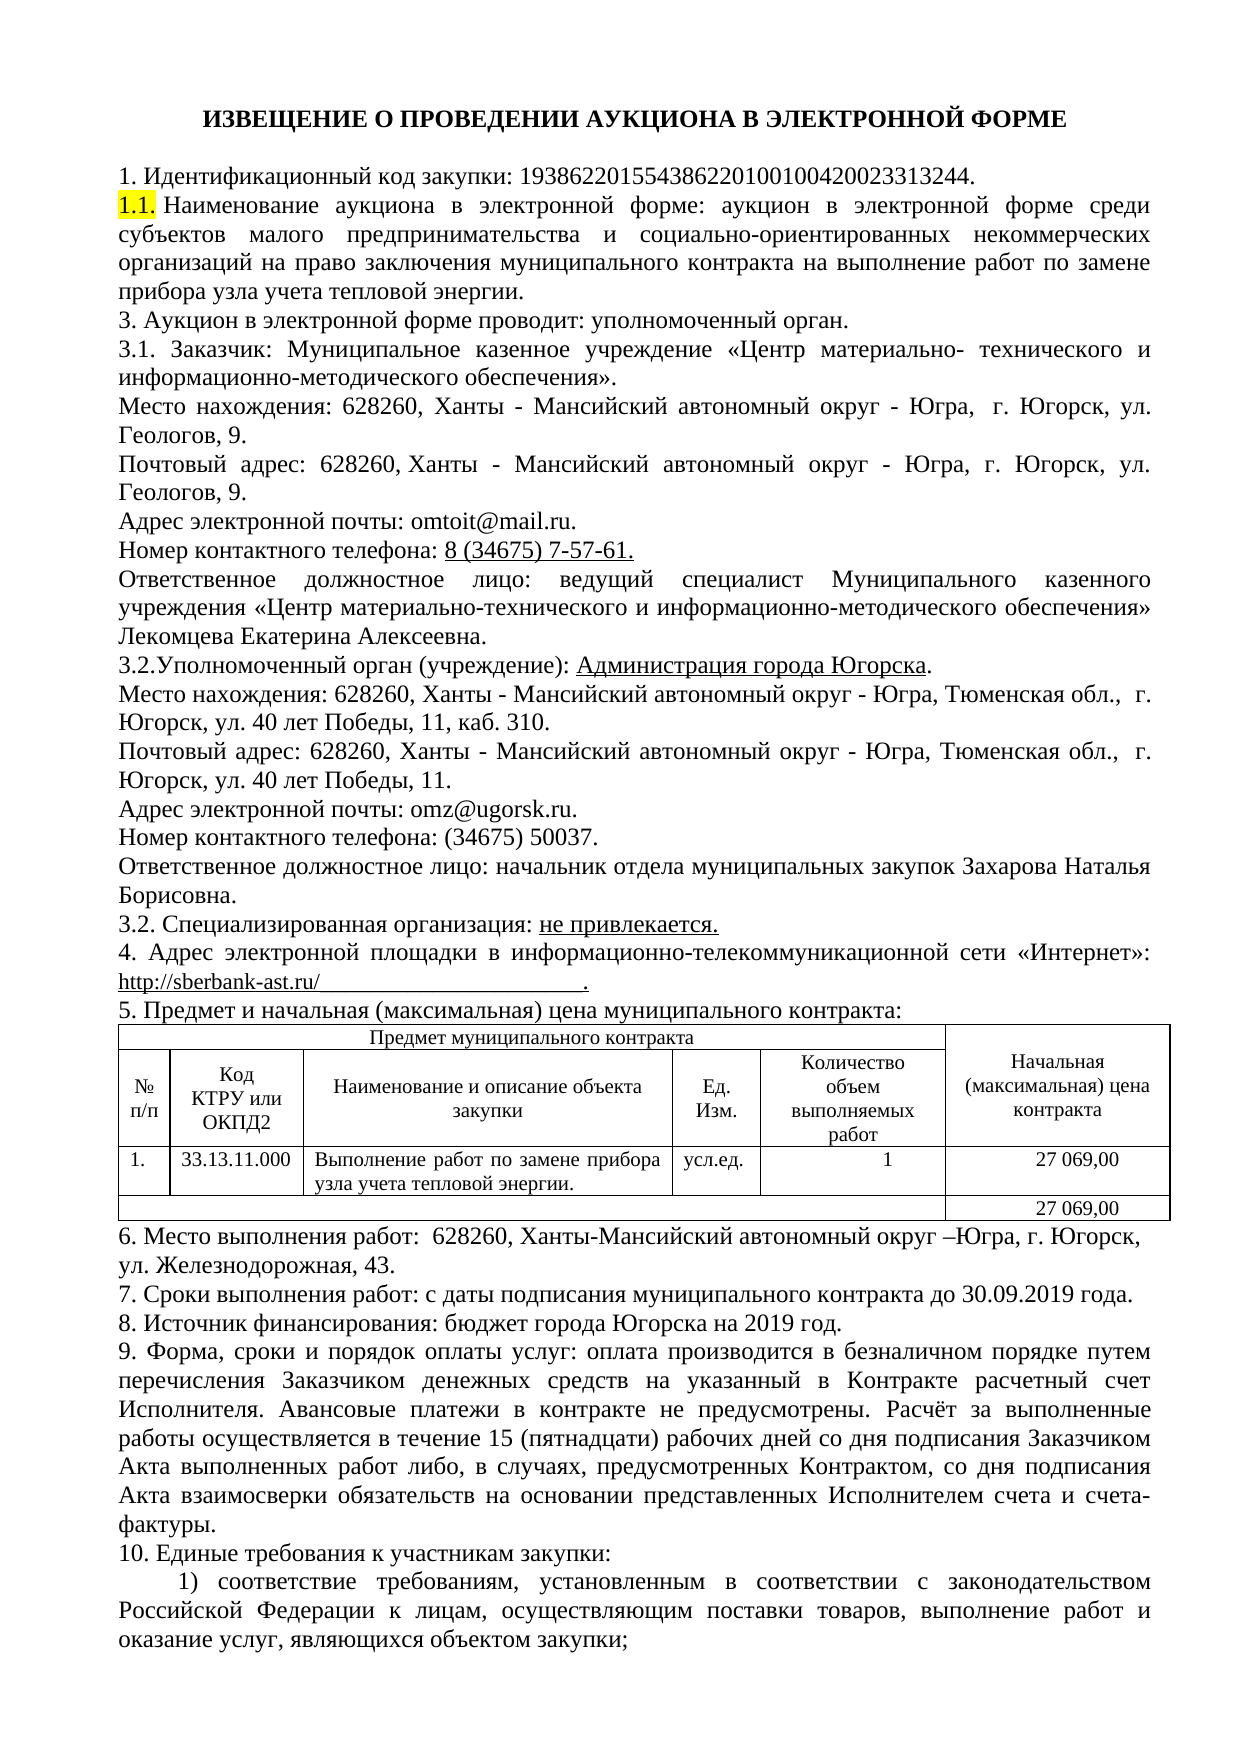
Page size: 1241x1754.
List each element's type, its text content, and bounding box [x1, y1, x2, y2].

text 10. Единые требования к участникам закупки: [118, 1538, 1152, 1566]
table_cell 1 [761, 1147, 945, 1195]
text 9. Форма, сроки и порядок оплаты услуг: оплата производится в безналичном порядке путем перечисления Заказчиком денежных средств на указанный в Контракте расчетный счет Исполнителя. Авансовые платежи в контракте не предусмотрены. Расчёт за выполненные работы осуществляется в течение 15 (пятнадцати) рабочих дней со дня подписания Заказчиком Акта выполненных работ либо, в случаях, предусмотренных Контрактом, со дня подписания Акта взаимосверки обязательств на основании представленных Исполнителем счета и счета-фактуры. [118, 1336, 1152, 1538]
text 3.2. Специализированная организация: не привлекается. [118, 909, 1152, 937]
table_cell 33.13.11.000 [171, 1147, 303, 1195]
text Номер контактного телефона: 8 (34675) 7-57-61. [118, 535, 1152, 564]
text 8. Источник финансирования: бюджет города Югорска на 2019 год. [118, 1308, 1152, 1336]
text Ответственное должностное лицо: ведущий специалист Муниципального казенного учреждения «Центр материально-технического и информационно-методического обеспечения» Лекомцева Екатерина Алексеевна. [118, 564, 1152, 650]
table_cell Количество объем выполняемых работ [761, 1050, 945, 1146]
list Наименование аукциона в электронной форме: аукцион в электронной форме среди субъектов малого предпринимательства и социально-ориентированных некоммерческих организаций на право заключения муниципального контракта на выполнение работ по замене прибора узла учета тепловой энергии. [118, 190, 1152, 305]
text Ответственное должностное лицо: начальник отдела муниципальных закупок Захарова Наталья Борисовна. [118, 851, 1152, 909]
text 3. Аукцион в электронной форме проводит: уполномоченный орган. [118, 305, 1152, 334]
text Почтовый адрес: 628260, Ханты - Мансийский автономный округ - Югра, Тюменская обл., г. Югорск, ул. 40 лет Победы, 11. [118, 736, 1152, 794]
text ИЗВЕЩЕНИЕ О ПРОВЕДЕНИИ АУКЦИОНА В ЭЛЕКТРОННОЙ ФОРМЕ [118, 104, 1152, 132]
text Адрес электронной почты: omtoit@mail.ru. [118, 506, 1152, 535]
table_cell Выполнение работ по замене прибора узла учета тепловой энергии. [304, 1147, 672, 1195]
text 7. Сроки выполнения работ: с даты подписания муниципального контракта до 30.09.2019 года. [118, 1279, 1152, 1308]
table_cell [119, 1196, 945, 1220]
text Место нахождения: 628260, Ханты - Мансийский автономный округ - Югра, г. Югорск, ул. Геологов, 9. [118, 391, 1152, 449]
text 3.1. Заказчик: Муниципальное казенное учреждение «Центр материально- технического и информационно-методического обеспечения». [118, 334, 1152, 391]
table_cell Наименование и описание объекта закупки [304, 1050, 672, 1146]
table_cell усл.ед. [673, 1147, 760, 1195]
text Место нахождения: 628260, Ханты - Мансийский автономный округ - Югра, Тюменская обл., г. Югорск, ул. 40 лет Победы, 11, каб. 310. [118, 679, 1152, 736]
text 4. Адрес электронной площадки в информационно-телекоммуникационной сети «Интернет»: http://sberbank-ast.ru/_____________________. [118, 937, 1152, 995]
table_cell № п/п [119, 1050, 169, 1146]
table_cell Ед. Изм. [673, 1050, 760, 1146]
table_cell 1. [119, 1147, 169, 1195]
text 5. Предмет и начальная (максимальная) цена муниципального контракта: [118, 995, 1152, 1024]
text Номер контактного телефона: (34675) 50037. [118, 822, 1152, 851]
text 6. Место выполнения работ: 628260, Ханты-Мансийский автономный округ –Югра, г. Югорск, ул. Железнодорожная, 43. [118, 1221, 1152, 1279]
text 3.2.Уполномоченный орган (учреждение): Администрация города Югорска. [118, 650, 1152, 679]
text 1. Идентификационный код закупки: 193862201554386220100100420023313244. [118, 161, 1152, 190]
table_header Начальная (максимальная) цена контракта [946, 1025, 1169, 1146]
table_cell 27 069,00 [946, 1147, 1169, 1195]
table_cell 27 069,00 [946, 1196, 1169, 1220]
text Почтовый адрес: 628260, Ханты - Мансийский автономный округ - Югра, г. Югорск, ул. Геологов, 9. [118, 449, 1152, 506]
text 1) соответствие требованиям, установленным в соответствии с законодательством Российской Федерации к лицам, осуществляющим поставки товаров, выполнение работ и оказание услуг, являющихся объектом закупки; [118, 1566, 1152, 1653]
text Адрес электронной почты: omz@ugorsk.ru. [118, 794, 1152, 822]
table_cell Код КТРУ или ОКПД2 [171, 1050, 303, 1146]
table_header Предмет муниципального контракта [119, 1025, 945, 1049]
